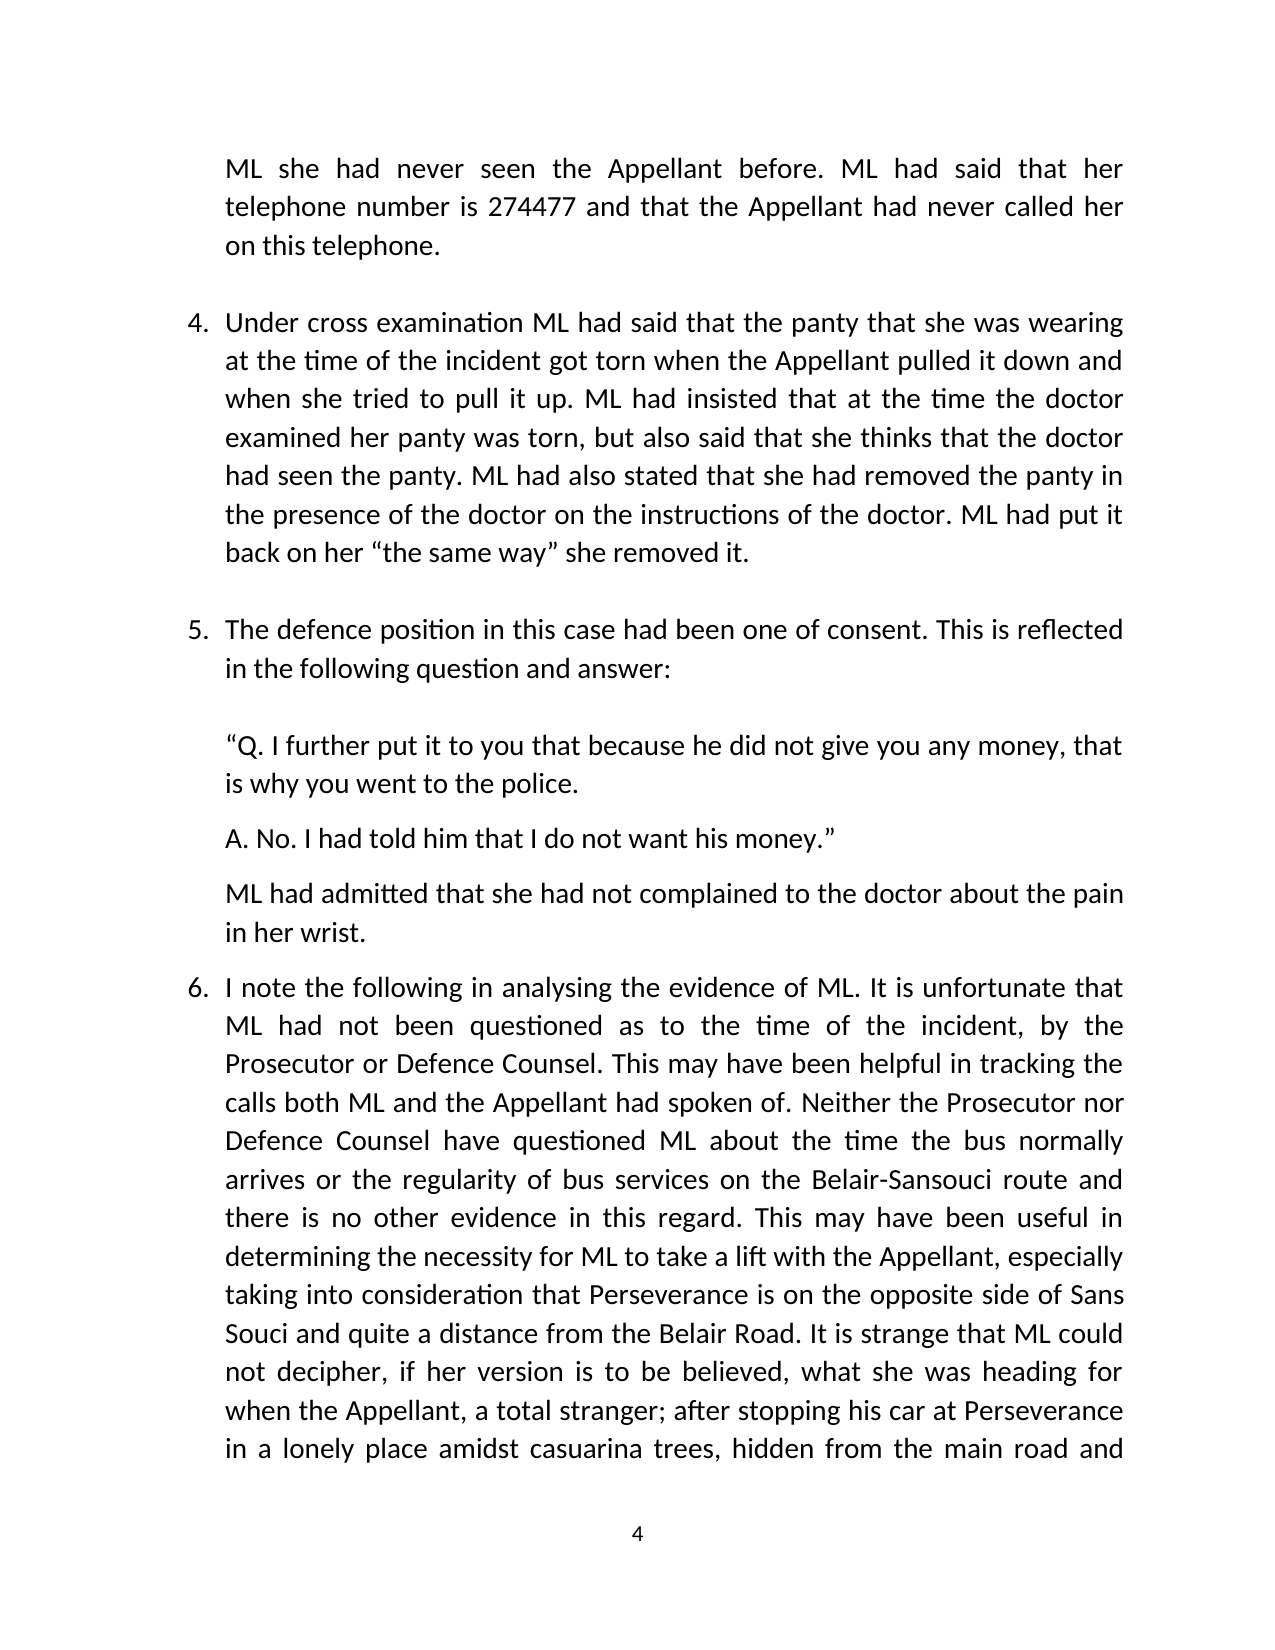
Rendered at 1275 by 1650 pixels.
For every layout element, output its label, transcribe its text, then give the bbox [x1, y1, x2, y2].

text ML had admitted that she had not complained to the doctor about the pain in her wrist. [225, 875, 1125, 949]
list The defence position in this case had been one of consent. This is reflected in the following question and answer: [187, 611, 1125, 685]
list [187, 150, 1125, 262]
list Under cross examination ML had said that the panty that she was wearing at the time of the incident got torn when the Appellant pulled it down and when she tried to pull it up. ML had insisted that at the time the doctor examined her panty was torn, but also said that she thinks that the doctor had seen the panty. ML had also stated that she had removed the panty in the presence of the doctor on the instructions of the doctor. ML had put it back on her “the same way” she removed it. [187, 304, 1125, 570]
text A. No. I had told him that I do not want his money.” [150, 820, 1125, 856]
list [187, 969, 1125, 1466]
list “Q. I further put it to you that because he did not give you any money, that is why you went to the police. [225, 727, 1125, 801]
